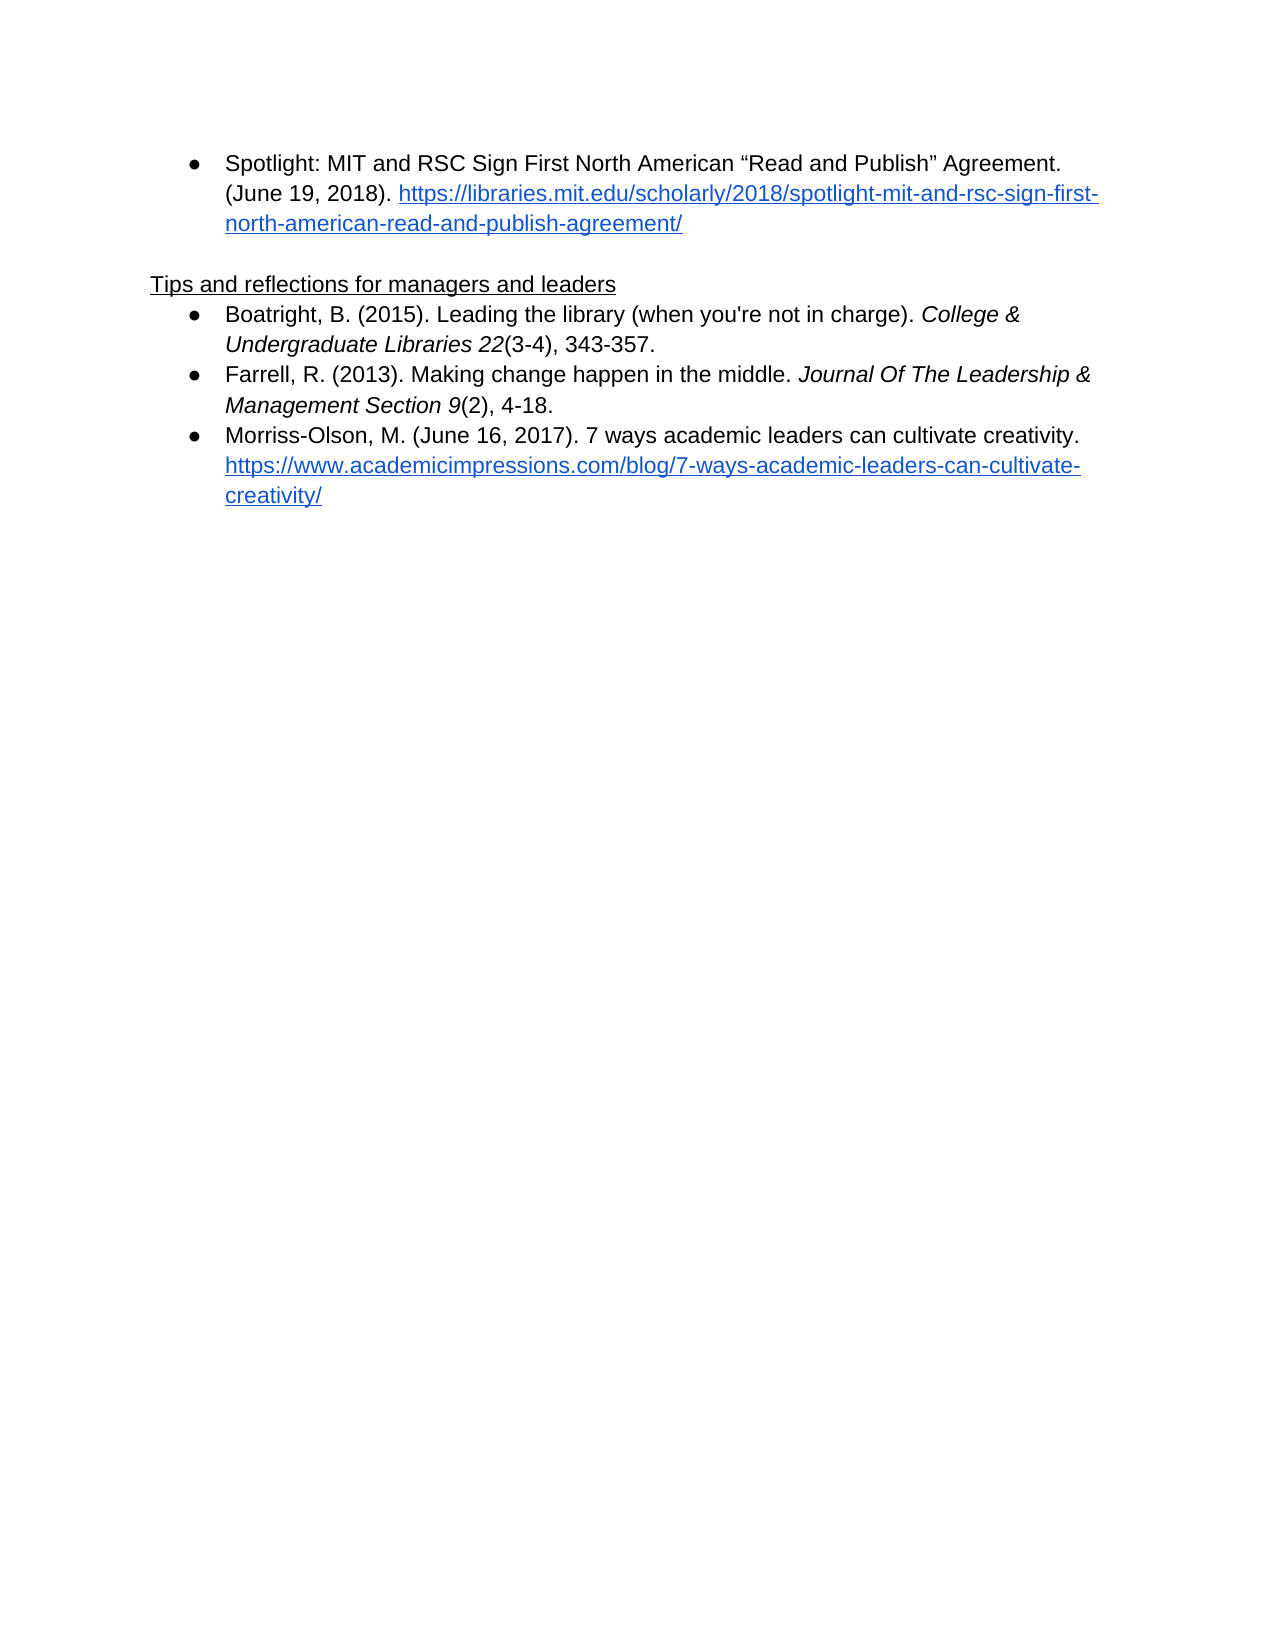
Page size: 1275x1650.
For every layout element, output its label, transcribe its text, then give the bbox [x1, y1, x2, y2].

list Spotlight: MIT and RSC Sign First North American “Read and Publish” Agreement. (June 19, 2018). https://libraries.mit.edu/scholarly/2018/spotlight-mit-and-rsc-sign-first-north-american-read-and-publish-agreement/ [187, 150, 1125, 237]
list Farrell, R. (2013). Making change happen in the middle. Journal Of The Leadership & Management Section 9(2), 4-18. [187, 361, 1125, 418]
list Boatright, B. (2015). Leading the library (when you're not in charge). College & Undergraduate Libraries 22(3-4), 343-357. [187, 301, 1125, 358]
text Tips and reflections for managers and leaders [150, 271, 1125, 297]
list Morriss-Olson, M. (June 16, 2017). 7 ways academic leaders can cultivate creativity. https://www.academicimpressions.com/blog/7-ways-academic-leaders-can-cultivate-creativity/ [187, 422, 1125, 509]
